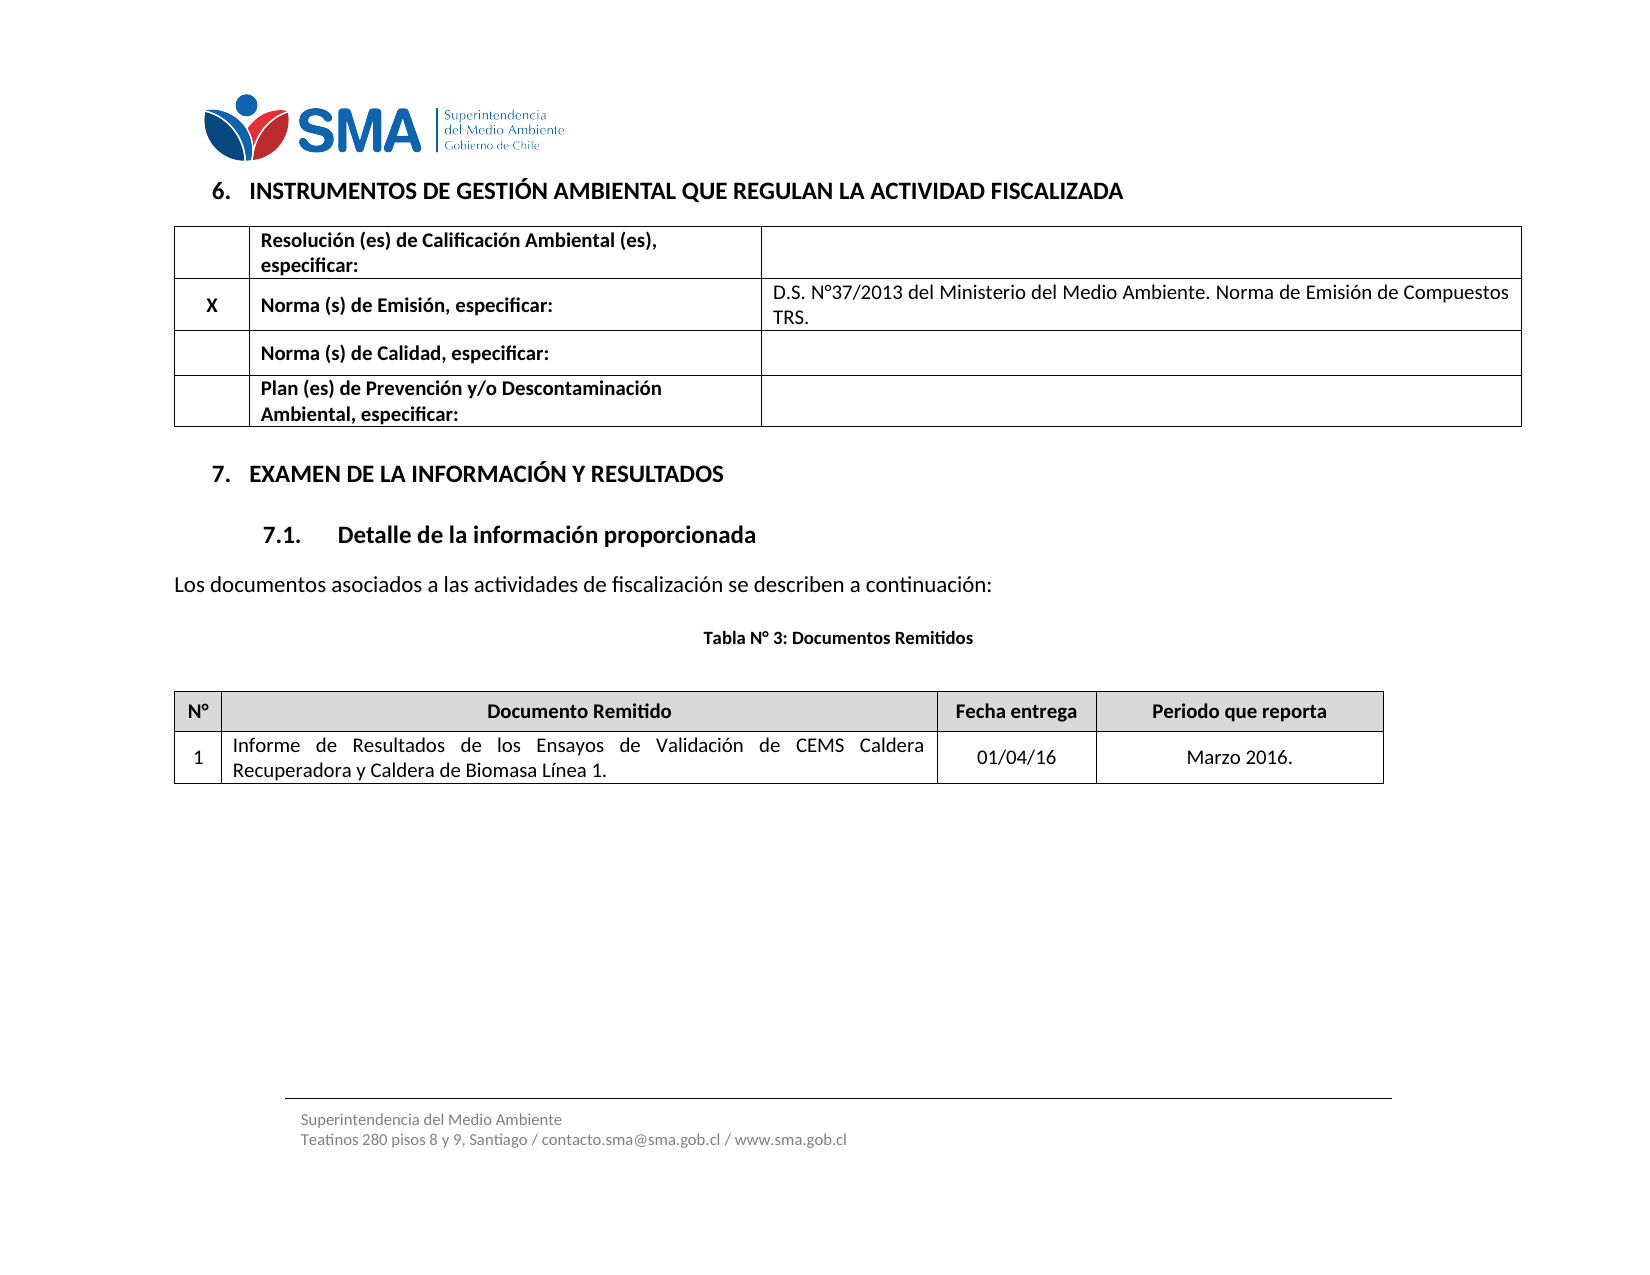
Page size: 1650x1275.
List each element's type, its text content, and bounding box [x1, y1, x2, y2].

table_cell D.S. N°37/2013 del Ministerio del Medio Ambiente. Norma de Emisión de Compuestos TRS. [762, 279, 1521, 330]
table_header N° [175, 692, 221, 731]
table_header Resolución (es) de Calificación Ambiental (es), especificar: [250, 227, 761, 278]
table_header [175, 227, 249, 278]
picture [174, 73, 584, 176]
table_header Periodo que reporta [1097, 692, 1383, 731]
table_header Documento Remitido [222, 692, 937, 731]
table_header Fecha entrega [938, 692, 1096, 731]
table_cell 1 [175, 732, 221, 783]
subtitle EXAMEN DE LA INFORMACIÓN Y RESULTADOS [212, 458, 1502, 488]
table_cell Norma (s) de Calidad, especificar: [250, 331, 761, 374]
table_header [762, 227, 1521, 278]
table_cell Plan (es) de Prevención y/o Descontaminación Ambiental, especificar: [250, 376, 761, 426]
table_cell 01/04/16 [938, 732, 1096, 783]
table_cell [175, 376, 249, 426]
text Tabla N° 3: Documentos Remitidos [174, 627, 1502, 649]
table_cell X [175, 279, 249, 330]
subtitle INSTRUMENTOS DE GESTIÓN AMBIENTAL QUE REGULAN LA ACTIVIDAD FISCALIZADA [212, 175, 1502, 206]
table_cell Marzo 2016. [1097, 732, 1383, 783]
text Los documentos asociados a las actividades de fiscalización se describen a continuación: [174, 571, 1502, 598]
subtitle Detalle de la información proporcionada [263, 520, 1502, 550]
table_cell Norma (s) de Emisión, especificar: [250, 279, 761, 330]
table_cell [762, 331, 1521, 374]
table_cell [175, 331, 249, 374]
table_cell [762, 376, 1521, 426]
table_cell Informe de Resultados de los Ensayos de Validación de CEMS Caldera Recuperadora y Caldera de Biomasa Línea 1. [222, 732, 937, 783]
